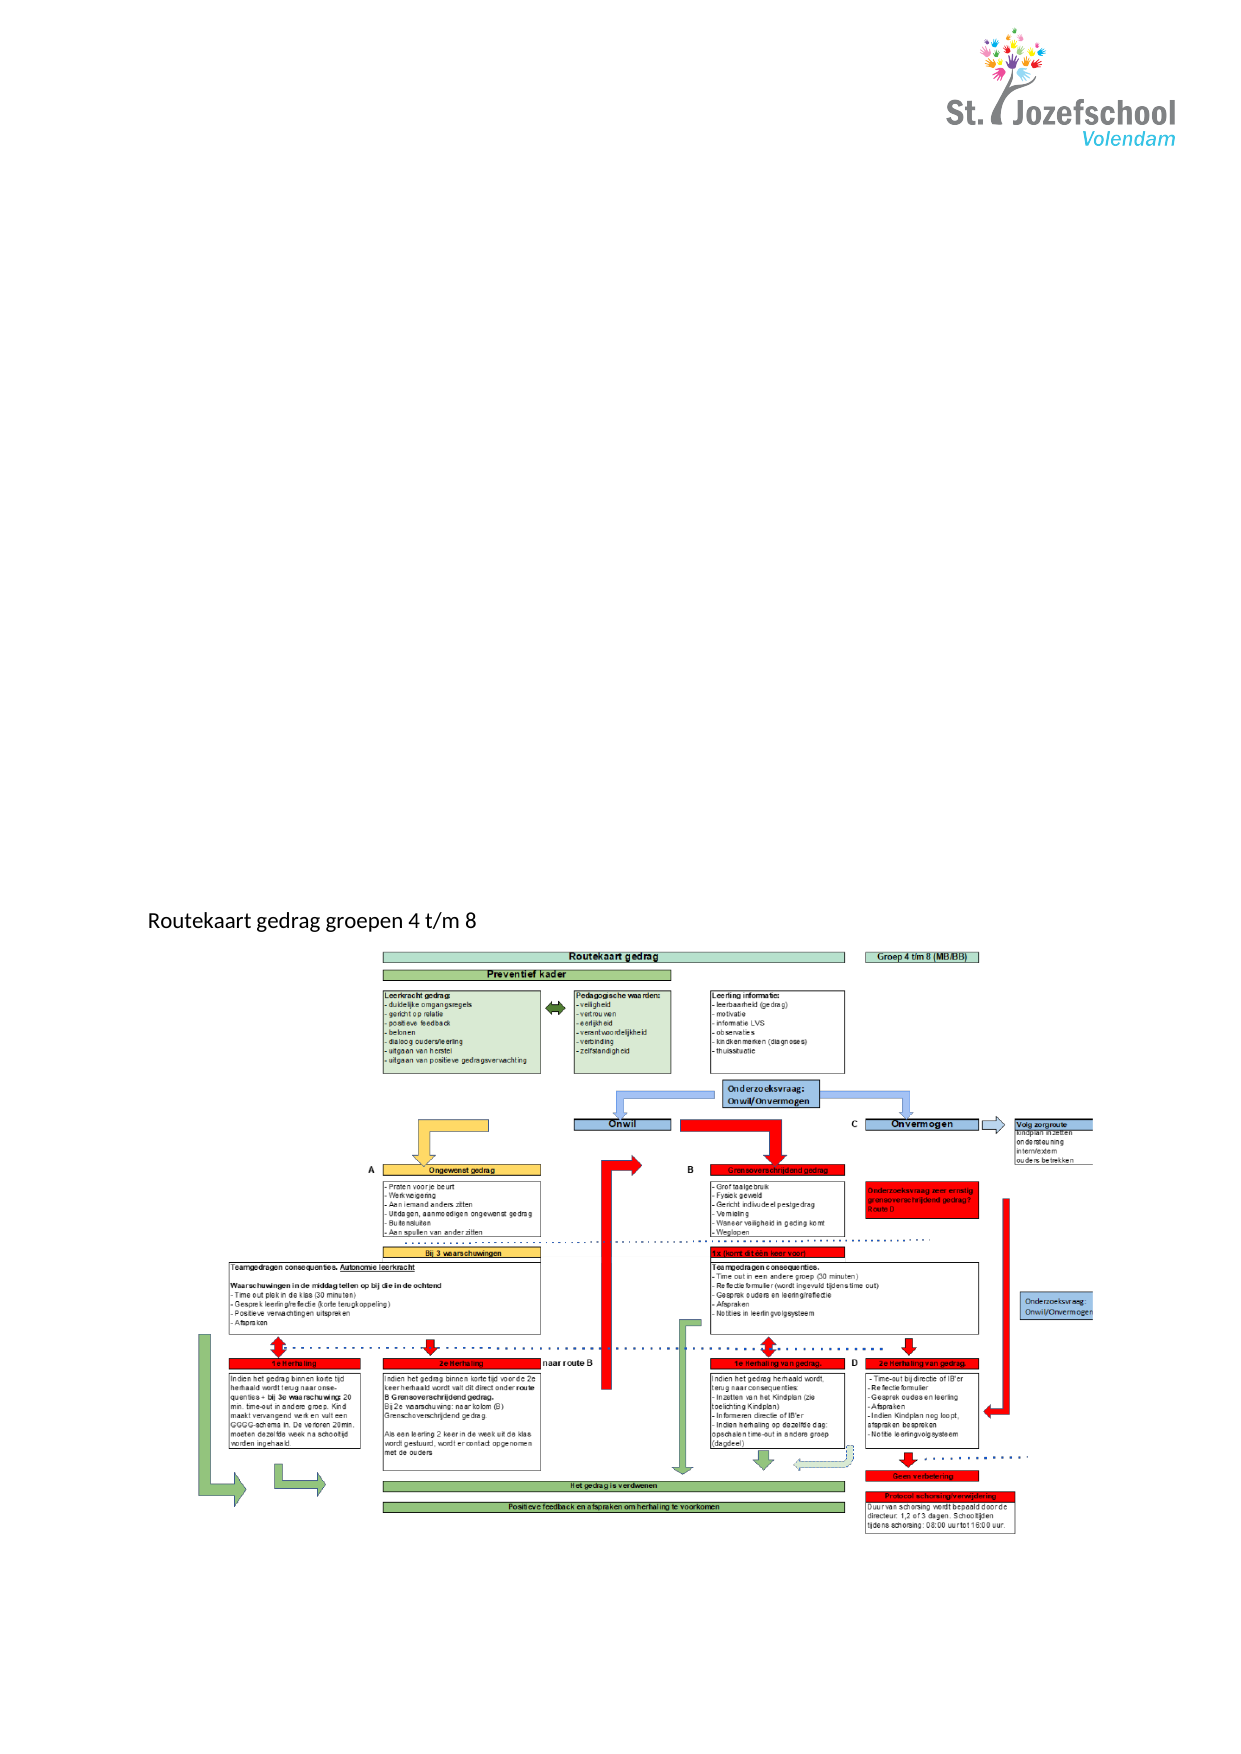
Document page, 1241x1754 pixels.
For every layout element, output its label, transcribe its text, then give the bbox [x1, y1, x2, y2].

text Routekaart gedrag groepen 4 t/m 8 [148, 906, 1093, 934]
picture [168, 952, 1092, 1534]
picture [935, 17, 1186, 158]
